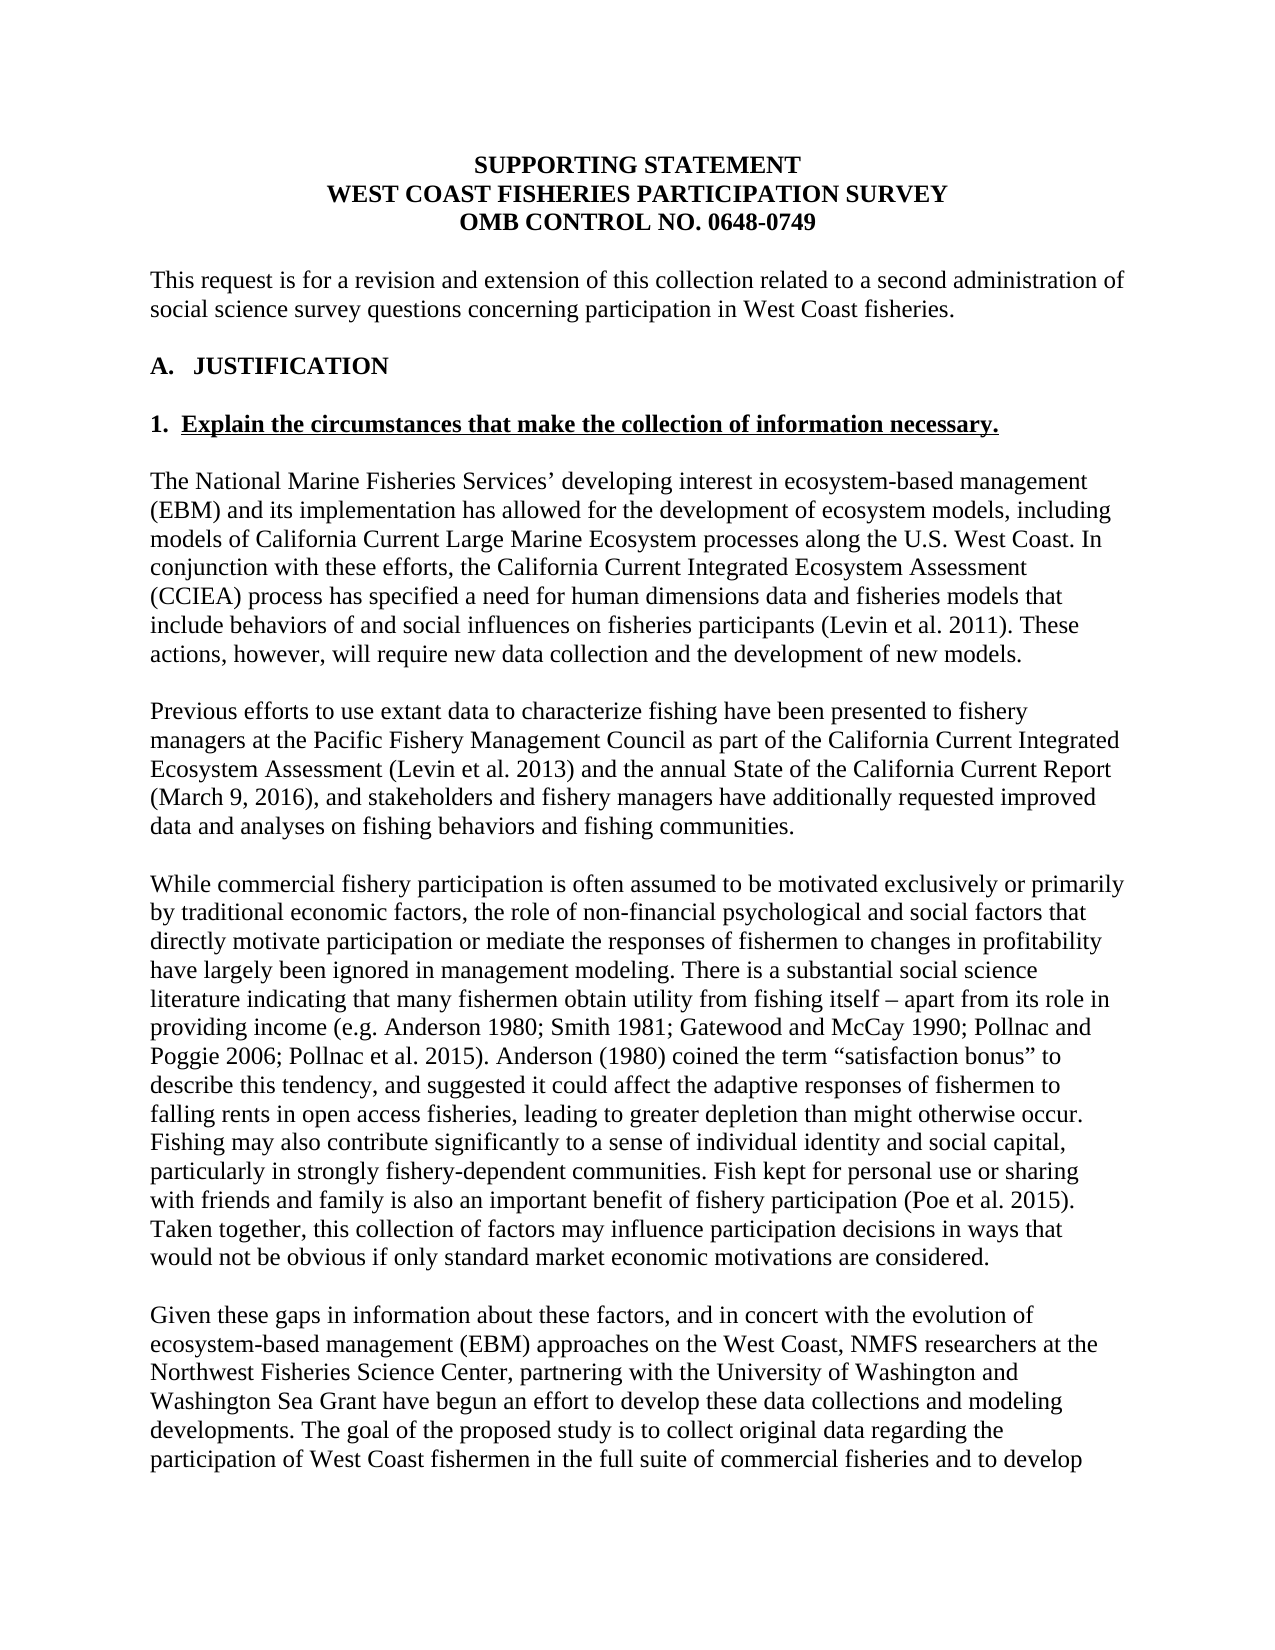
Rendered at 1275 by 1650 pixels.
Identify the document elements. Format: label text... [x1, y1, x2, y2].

title OMB CONTROL NO. 0648-0749 [150, 207, 1125, 236]
text Previous efforts to use extant data to characterize fishing have been presented to fishery managers at the Pacific Fishery Management Council as part of the California Current Integrated Ecosystem Assessment (Levin et al. 2013) and the annual State of the California Current Report (March 9, 2016), and stakeholders and fishery managers have additionally requested improved data and analyses on fishing behaviors and fishing communities. [150, 696, 1125, 840]
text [150, 1300, 1125, 1472]
subtitle 1. Explain the circumstances that make the collection of information necessary. [150, 409, 1125, 437]
subtitle A. JUSTIFICATION [150, 351, 1125, 380]
text The National Marine Fisheries Services’ developing interest in ecosystem-based management (EBM) and its implementation has allowed for the development of ecosystem models, including models of California Current Large Marine Ecosystem processes along the U.S. West Coast. In conjunction with these efforts, the California Current Integrated Ecosystem Assessment (CCIEA) process has specified a need for human dimensions data and fisheries models that include behaviors of and social influences on fisheries participants (Levin et al. 2011). These actions, however, will require new data collection and the development of new models. [150, 466, 1125, 667]
title SUPPORTING STATEMENT [150, 150, 1125, 179]
text This request is for a revision and extension of this collection related to a second administration of social science survey questions concerning participation in West Coast fisheries. [150, 265, 1125, 322]
title WEST COAST FISHERIES PARTICIPATION SURVEY [150, 179, 1125, 207]
text While commercial fishery participation is often assumed to be motivated exclusively or primarily by traditional economic factors, the role of non-financial psychological and social factors that directly motivate participation or mediate the responses of fishermen to changes in profitability have largely been ignored in management modeling. There is a substantial social science literature indicating that many fishermen obtain utility from fishing itself – apart from its role in providing income (e.g. Anderson 1980; Smith 1981; Gatewood and McCay 1990; Pollnac and Poggie 2006; Pollnac et al. 2015). Anderson (1980) coined the term “satisfaction bonus” to describe this tendency, and suggested it could affect the adaptive responses of fishermen to falling rents in open access fisheries, leading to greater depletion than might otherwise occur. Fishing may also contribute significantly to a sense of individual identity and social capital, particularly in strongly fishery-dependent communities. Fish kept for personal use or sharing with friends and family is also an important benefit of fishery participation (Poe et al. 2015). Taken together, this collection of factors may influence participation decisions in ways that would not be obvious if only standard market economic motivations are considered. [150, 869, 1125, 1271]
